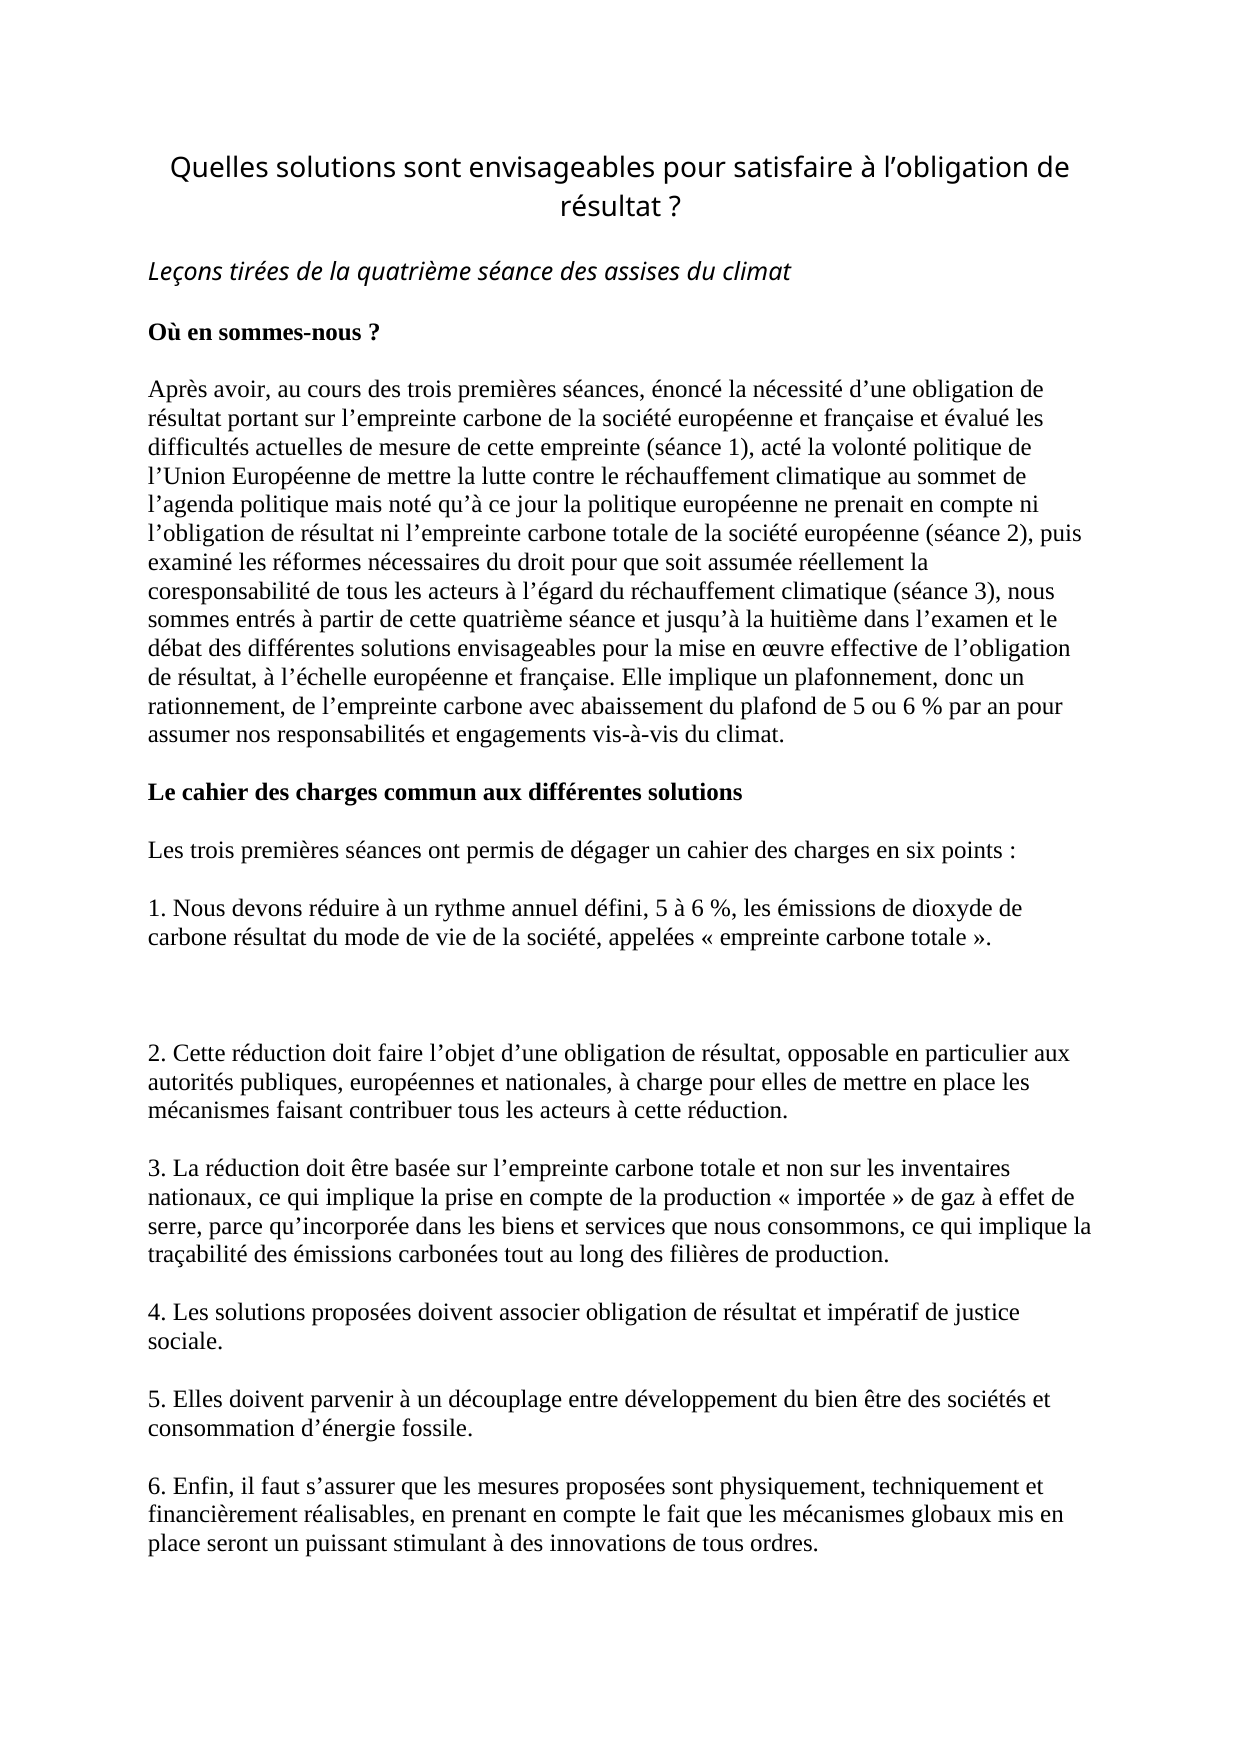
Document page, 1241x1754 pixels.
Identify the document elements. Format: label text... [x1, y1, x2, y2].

text 5. Elles doivent parvenir à un découplage entre développement du bien être des sociétés et consommation d’énergie fossile. [148, 1384, 1093, 1442]
text 1. Nous devons réduire à un rythme annuel défini, 5 à 6 %, les émissions de dioxyde de carbone résultat du mode de vie de la société, appelées « empreinte carbone totale ». [148, 893, 1093, 951]
text Après avoir, au cours des trois premières séances, énoncé la nécessité d’une obligation de résultat portant sur l’empreinte carbone de la société européenne et française et évalué les difficultés actuelles de mesure de cette empreinte (séance 1), acté la volonté politique de l’Union Européenne de mettre la lutte contre le réchauffement climatique au sommet de l’agenda politique mais noté qu’à ce jour la politique européenne ne prenait en compte ni l’obligation de résultat ni l’empreinte carbone totale de la société européenne (séance 2), puis examiné les réformes nécessaires du droit pour que soit assumée réellement la coresponsabilité de tous les acteurs à l’égard du réchauffement climatique (séance 3), nous sommes entrés à partir de cette quatrième séance et jusqu’à la huitième dans l’examen et le débat des différentes solutions envisageables pour la mise en œuvre effective de l’obligation de résultat, à l’échelle européenne et française. Elle implique un plafonnement, donc un rationnement, de l’empreinte carbone avec abaissement du plafond de 5 ou 6 % par an pour assumer nos responsabilités et engagements vis-à-vis du climat. [148, 374, 1093, 748]
text Quelles solutions sont envisageables pour satisfaire à l’obligation de résultat ? [148, 148, 1093, 224]
text 6. Enfin, il faut s’assurer que les mesures proposées sont physiquement, techniquement et financièrement réalisables, en prenant en compte le fait que les mécanismes globaux mis en place seront un puissant stimulant à des innovations de tous ordres. [148, 1471, 1093, 1557]
text 3. La réduction doit être basée sur l’empreinte carbone totale et non sur les inventaires nationaux, ce qui implique la prise en compte de la production « importée » de gaz à effet de serre, parce qu’incorporée dans les biens et services que nous consommons, ce qui implique la traçabilité des émissions carbonées tout au long des filières de production. [148, 1153, 1093, 1268]
text Leçons tirées de la quatrième séance des assises du climat [148, 253, 1093, 287]
text Les trois premières séances ont permis de dégager un cahier des charges en six points : [148, 835, 1093, 864]
text Où en sommes-nous ? [148, 317, 1093, 345]
text 2. Cette réduction doit faire l’objet d’une obligation de résultat, opposable en particulier aux autorités publiques, européennes et nationales, à charge pour elles de mettre en place les mécanismes faisant contribuer tous les acteurs à cette réduction. [148, 1038, 1093, 1124]
text 4. Les solutions proposées doivent associer obligation de résultat et impératif de justice sociale. [148, 1297, 1093, 1355]
text Le cahier des charges commun aux différentes solutions [148, 777, 1093, 806]
